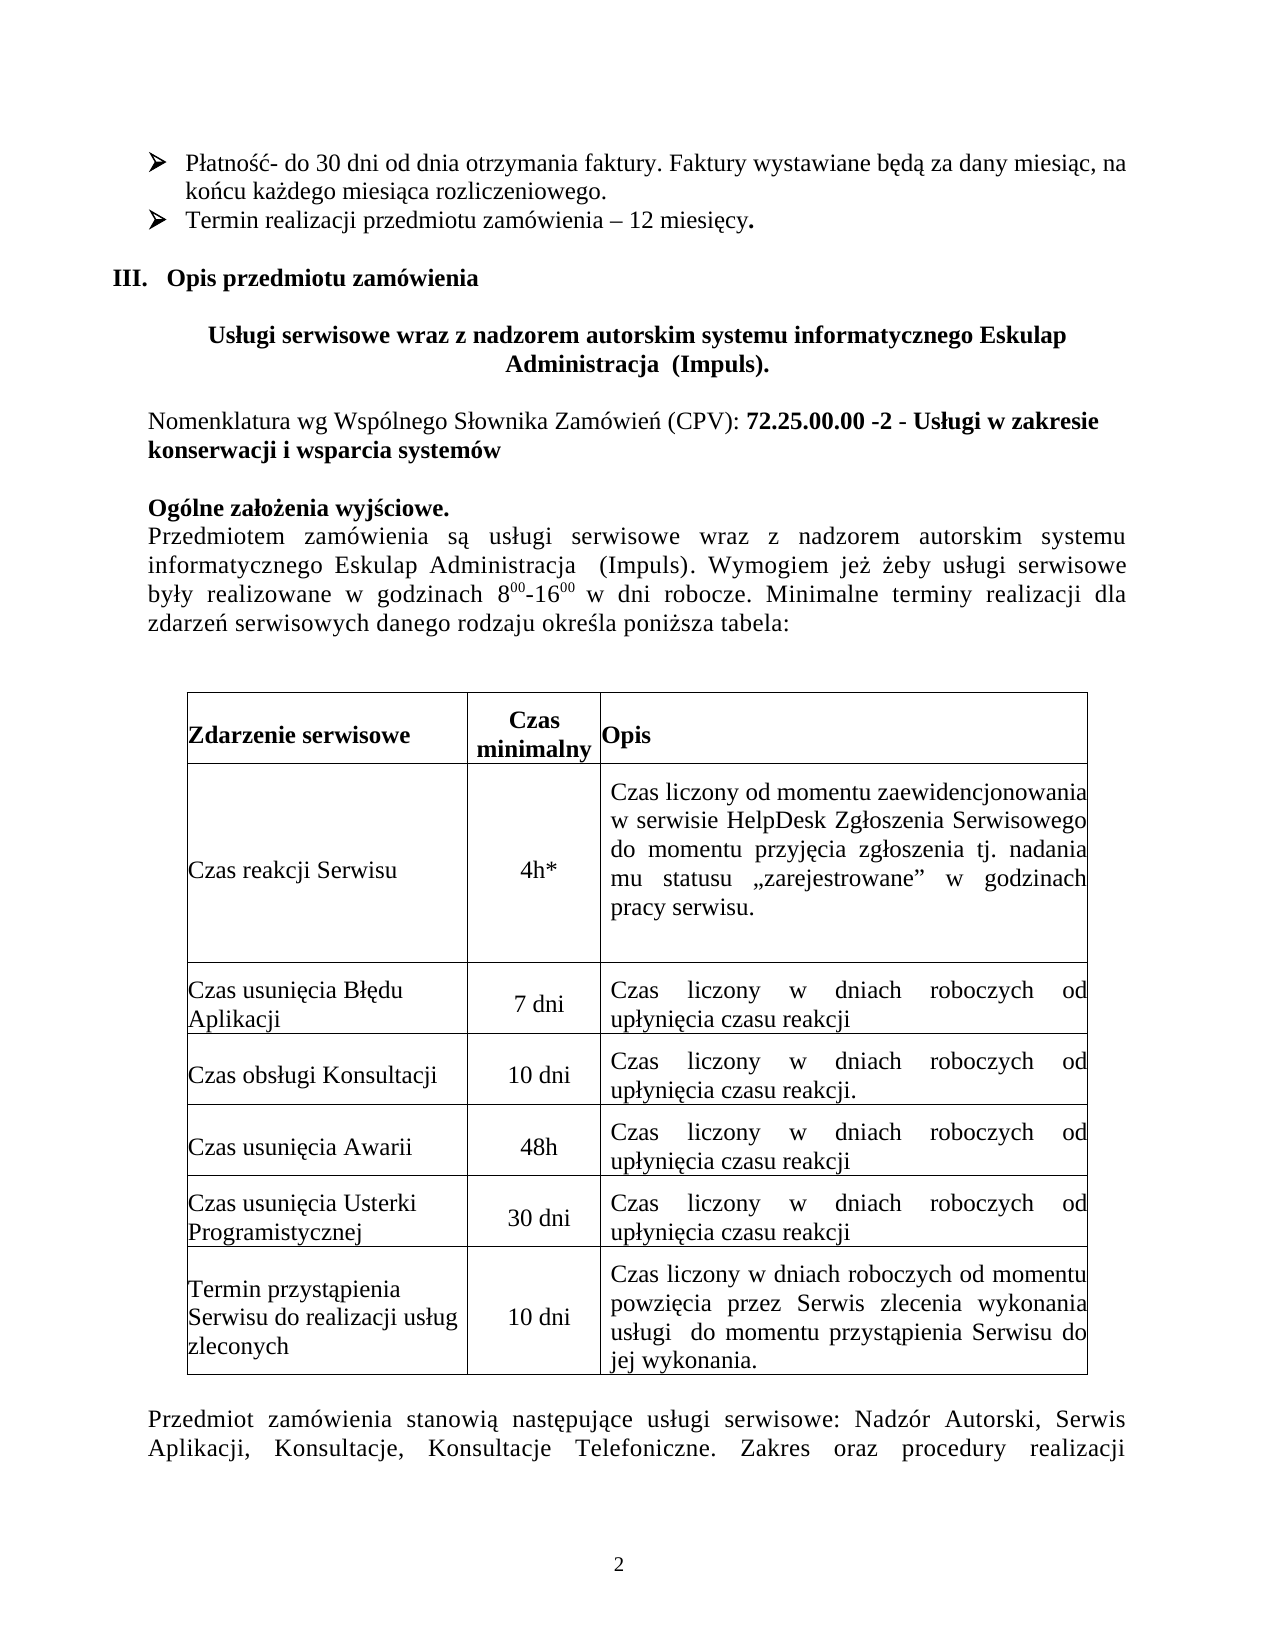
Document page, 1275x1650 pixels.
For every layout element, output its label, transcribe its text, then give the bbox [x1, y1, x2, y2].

table_cell Czas liczony w dniach roboczych od upłynięcia czasu reakcji [601, 1176, 1087, 1246]
table_cell 30 dni [468, 1176, 600, 1246]
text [148, 1404, 1127, 1462]
table_cell 10 dni [468, 1247, 600, 1374]
table_cell 48h [468, 1105, 600, 1175]
table_header Czas minimalny [468, 693, 600, 763]
table_cell Czas usunięcia Błędu Aplikacji [188, 963, 467, 1033]
text Ogólne założenia wyjściowe. [148, 493, 1127, 521]
table_cell Czas usunięcia Usterki Programistycznej [188, 1176, 467, 1246]
list Termin realizacji przedmiotu zamówienia – 12 miesięcy. [148, 205, 1127, 234]
table_cell Czas liczony w dniach roboczych od momentu powzięcia przez Serwis zlecenia wykonania usługi do momentu przystąpienia Serwisu do jej wykonania. [601, 1247, 1087, 1374]
text Usługi serwisowe wraz z nadzorem autorskim systemu informatycznego Eskulap Administracja (Impuls). [148, 320, 1127, 378]
table_cell Czas obsługi Konsultacji [188, 1034, 467, 1104]
table_cell 4h* [468, 764, 600, 962]
table_cell Czas reakcji Serwisu [188, 764, 467, 962]
table_cell Czas liczony w dniach roboczych od upłynięcia czasu reakcji [601, 1105, 1087, 1175]
text Nomenklatura wg Wspólnego Słownika Zamówień (CPV): 72.25.00.00 -2 - Usługi w zakresie konserwacji i wsparcia systemów [148, 406, 1127, 464]
table_cell Termin przystąpienia Serwisu do realizacji usług zleconych [188, 1247, 467, 1374]
text Przedmiotem zamówienia są usługi serwisowe wraz z nadzorem autorskim systemu informatycznego Eskulap Administracja (Impuls). Wymogiem jeż żeby usługi serwisowe były realizowane w godzinach 800-1600 w dni robocze. Minimalne terminy realizacji dla zdarzeń serwisowych danego rodzaju określa poniższa tabela: [148, 521, 1127, 636]
table_cell Czas liczony w dniach roboczych od upłynięcia czasu reakcji [601, 963, 1087, 1033]
table_header Zdarzenie serwisowe [188, 693, 467, 763]
table_cell Czas liczony w dniach roboczych od upłynięcia czasu reakcji. [601, 1034, 1087, 1104]
table_header Opis [601, 693, 1087, 763]
table_cell 7 dni [468, 963, 600, 1033]
table_cell 10 dni [468, 1034, 600, 1104]
table_cell Czas liczony od momentu zaewidencjonowania w serwisie HelpDesk Zgłoszenia Serwisowego do momentu przyjęcia zgłoszenia tj. nadania mu statusu „zarejestrowane” w godzinach pracy serwisu. [601, 764, 1087, 962]
table_cell Czas usunięcia Awarii [188, 1105, 467, 1175]
list Opis przedmiotu zamówienia [148, 263, 1127, 291]
list Płatność- do 30 dni od dnia otrzymania faktury. Faktury wystawiane będą za dany miesiąc, na końcu każdego miesiąca rozliczeniowego. [148, 148, 1127, 205]
